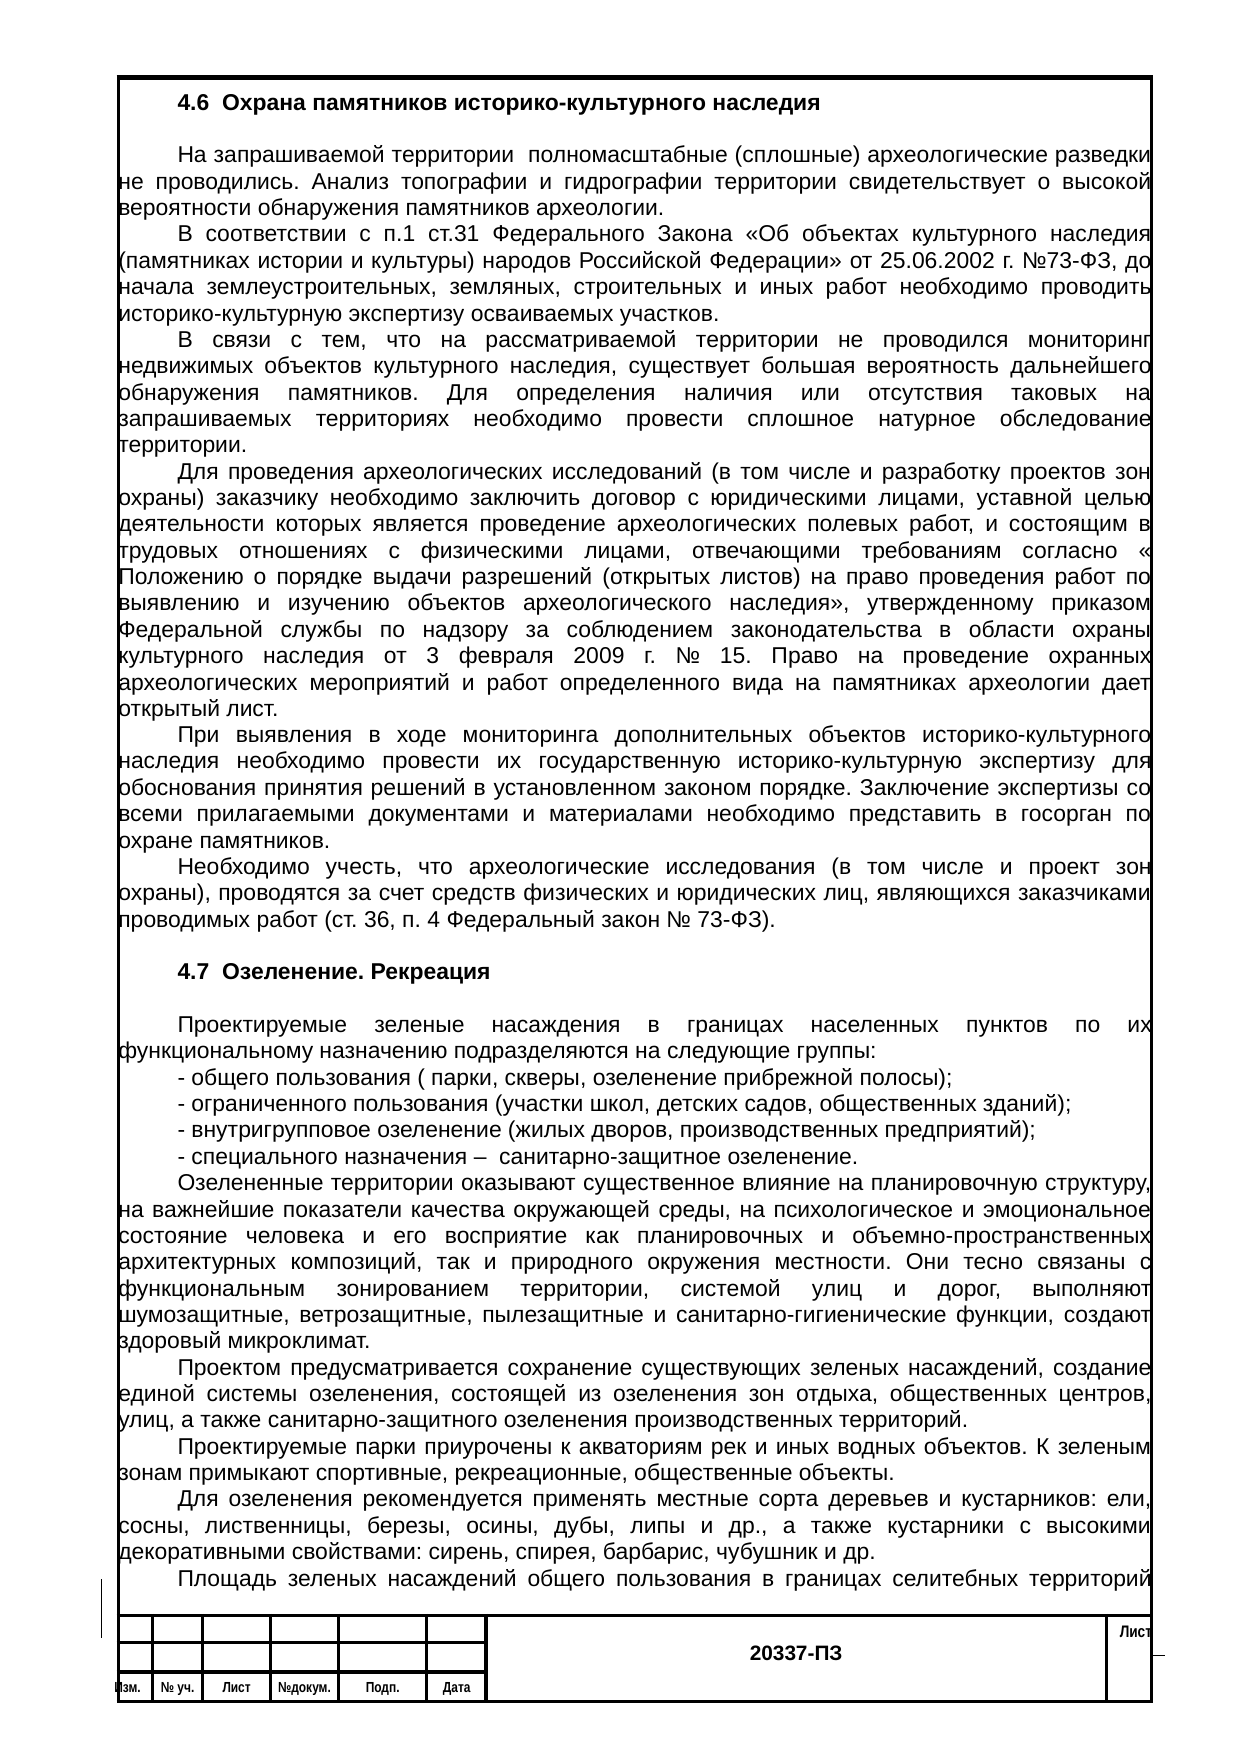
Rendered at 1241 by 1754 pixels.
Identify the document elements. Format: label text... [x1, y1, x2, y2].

text В соответствии с п.1 ст.31 Федерального Закона «Об объектах культурного наследия (памятниках истории и культуры) народов Российской Федерации» от 25.06.2002 г. №73-ФЗ, до начала землеустроительных, земляных, строительных и иных работ необходимо проводить историко-культурную экспертизу осваиваемых участков. [118, 220, 1152, 326]
text - общего пользования ( парки, скверы, озеленение прибрежной полосы); [118, 1064, 1152, 1090]
text - специального назначения – санитарно-защитное озеленение. [118, 1143, 1152, 1169]
text - внутригрупповое озеленение (жилых дворов, производственных предприятий); [118, 1116, 1152, 1143]
text При выявления в ходе мониторинга дополнительных объектов историко-культурного наследия необходимо провести их государственную историко-культурную экспертизу для обоснования принятия решений в установленном законом порядке. Заключение экспертизы со всеми прилагаемыми документами и материалами необходимо представить в госорган по охране памятников. [118, 721, 1152, 853]
text Озелененные территории оказывают существенное влияние на планировочную структуру, на важнейшие показатели качества окружающей среды, на психологическое и эмоциональное состояние человека и его восприятие как планировочных и объемно-пространственных архитектурных композиций, так и природного окружения местности. Они тесно связаны с функциональным зонированием территории, системой улиц и дорог, выполняют шумозащитные, ветрозащитные, пылезащитные и санитарно-гигиенические функции, создают здоровый микроклимат. [118, 1169, 1152, 1354]
text Для проведения археологических исследований (в том числе и разработку проектов зон охраны) заказчику необходимо заключить договор с юридическими лицами, уставной целью деятельности которых является проведение археологических полевых работ, и состоящим в трудовых отношениях с физическими лицами, отвечающими требованиям согласно « Положению о порядке выдачи разрешений (открытых листов) на право проведения работ по выявлению и изучению объектов археологического наследия», утвержденному приказом Федеральной службы по надзору за соблюдением законодательства в области охраны культурного наследия от 3 февраля 2009 г. № 15. Право на проведение охранных археологических мероприятий и работ определенного вида на памятниках археологии дает открытый лист. [118, 458, 1152, 721]
text Проектируемые зеленые насаждения в границах населенных пунктов по их функциональному назначению подразделяются на следующие группы: [118, 1011, 1152, 1064]
text Необходимо учесть, что археологические исследования (в том числе и проект зон охраны), проводятся за счет средств физических и юридических лиц, являющихся заказчиками проводимых работ (ст. 36, п. 4 Федеральный закон № 73-ФЗ). [118, 853, 1152, 932]
text В связи с тем, что на рассматриваемой территории не проводился мониторинг недвижимых объектов культурного наследия, существует большая вероятность дальнейшего обнаружения памятников. Для определения наличия или отсутствия таковых на запрашиваемых территориях необходимо провести сплошное натурное обследование территории. [118, 326, 1152, 458]
text Проектом предусматривается сохранение существующих зеленых насаждений, создание единой системы озеленения, состоящей из озеленения зон отдыха, общественных центров, улиц, а также санитарно-защитного озеленения производственных территорий. [118, 1354, 1152, 1433]
text Проектируемые парки приурочены к акваториям рек и иных водных объектов. К зеленым зонам примыкают спортивные, рекреационные, общественные объекты. [118, 1433, 1152, 1485]
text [118, 1564, 1152, 1591]
text На запрашиваемой территории полномасштабные (сплошные) археологические разведки не проводились. Анализ топографии и гидрографии территории свидетельствует о высокой вероятности обнаружения памятников археологии. [118, 141, 1152, 220]
text 4.6 Охрана памятников историко-культурного наследия [118, 89, 1152, 115]
text Для озеленения рекомендуется применять местные сорта деревьев и кустарников: ели, сосны, лиственницы, березы, осины, дубы, липы и др., а также кустарники с высокими декоративными свойствами: сирень, спирея, барбарис, чубушник и др. [118, 1485, 1152, 1564]
text - ограниченного пользования (участки школ, детских садов, общественных зданий); [118, 1090, 1152, 1116]
text 4.7 Озеленение. Рекреация [118, 958, 1152, 985]
